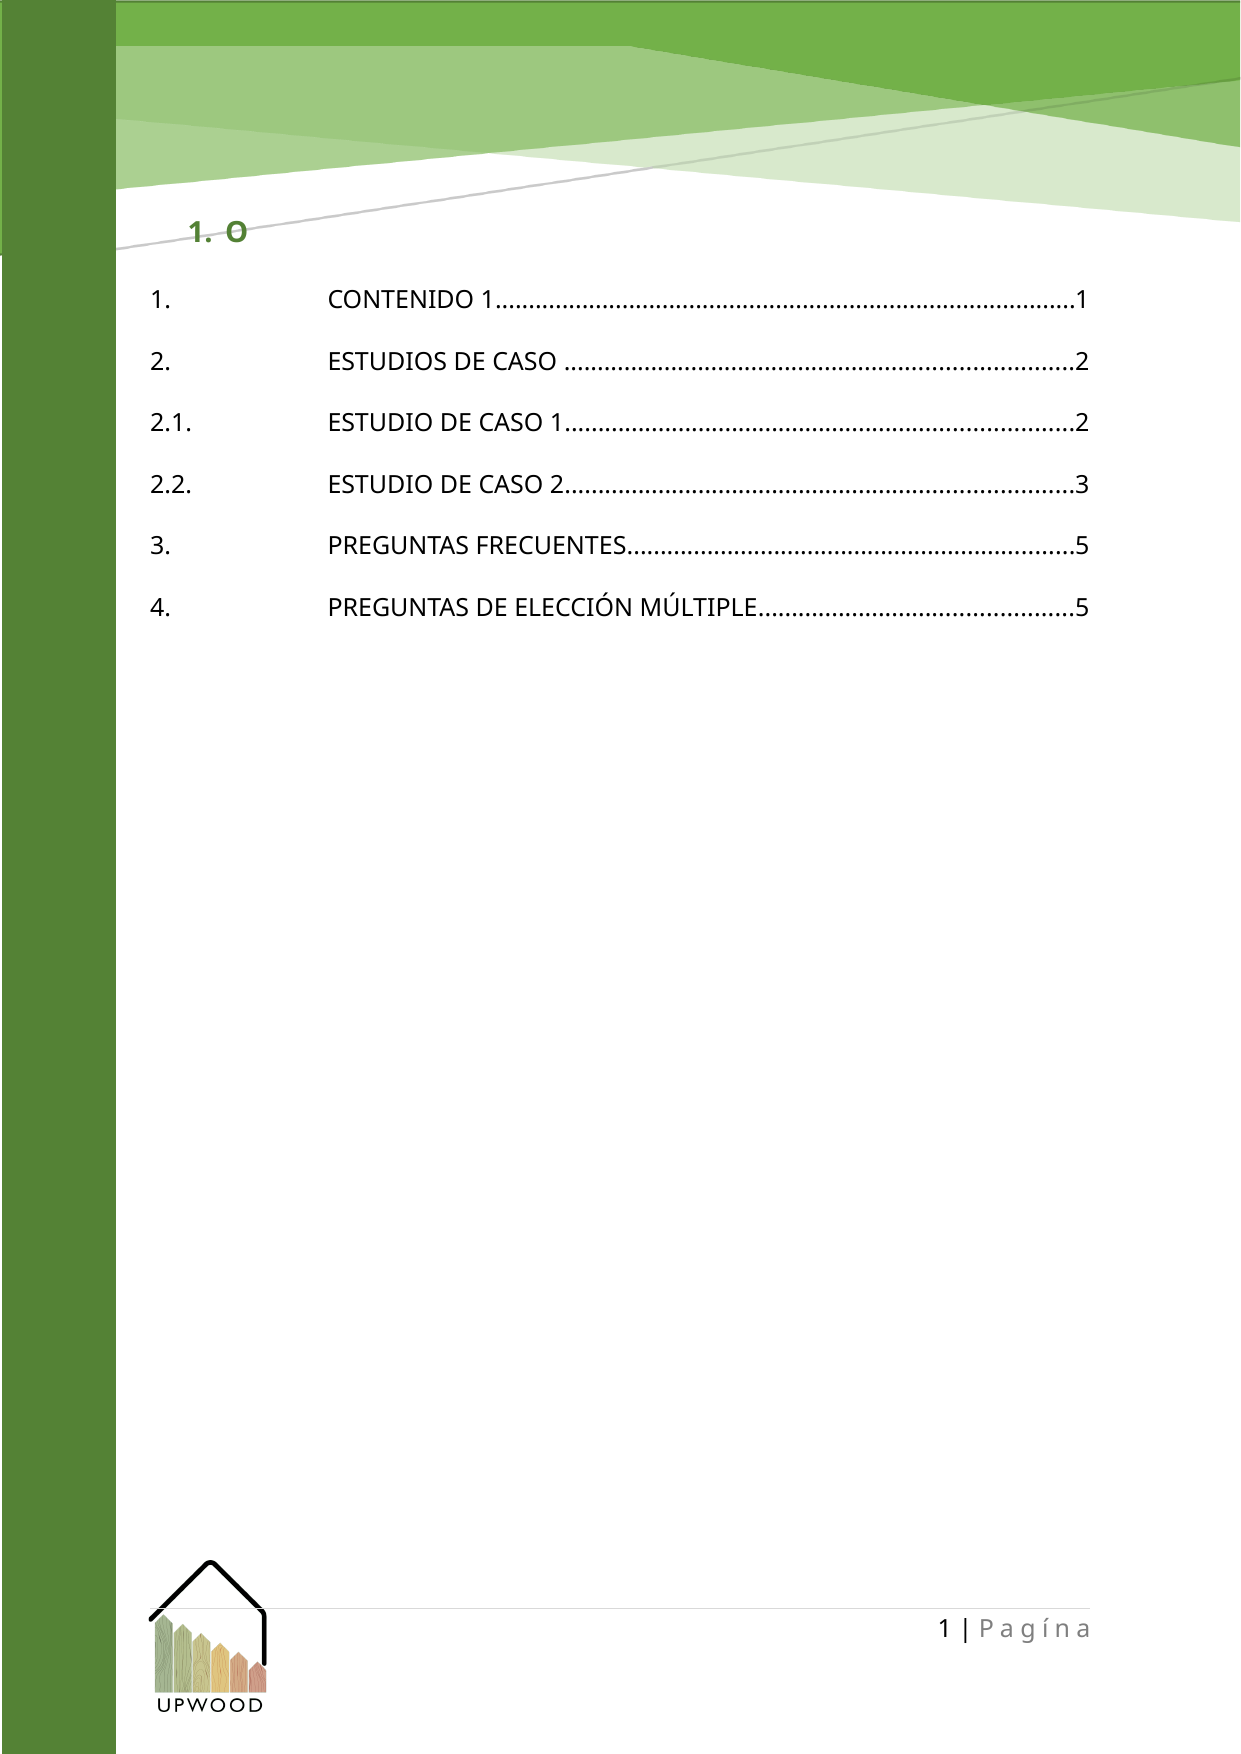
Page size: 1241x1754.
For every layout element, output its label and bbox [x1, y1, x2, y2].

picture [148, 1560, 267, 1712]
picture [116, 46, 1241, 283]
